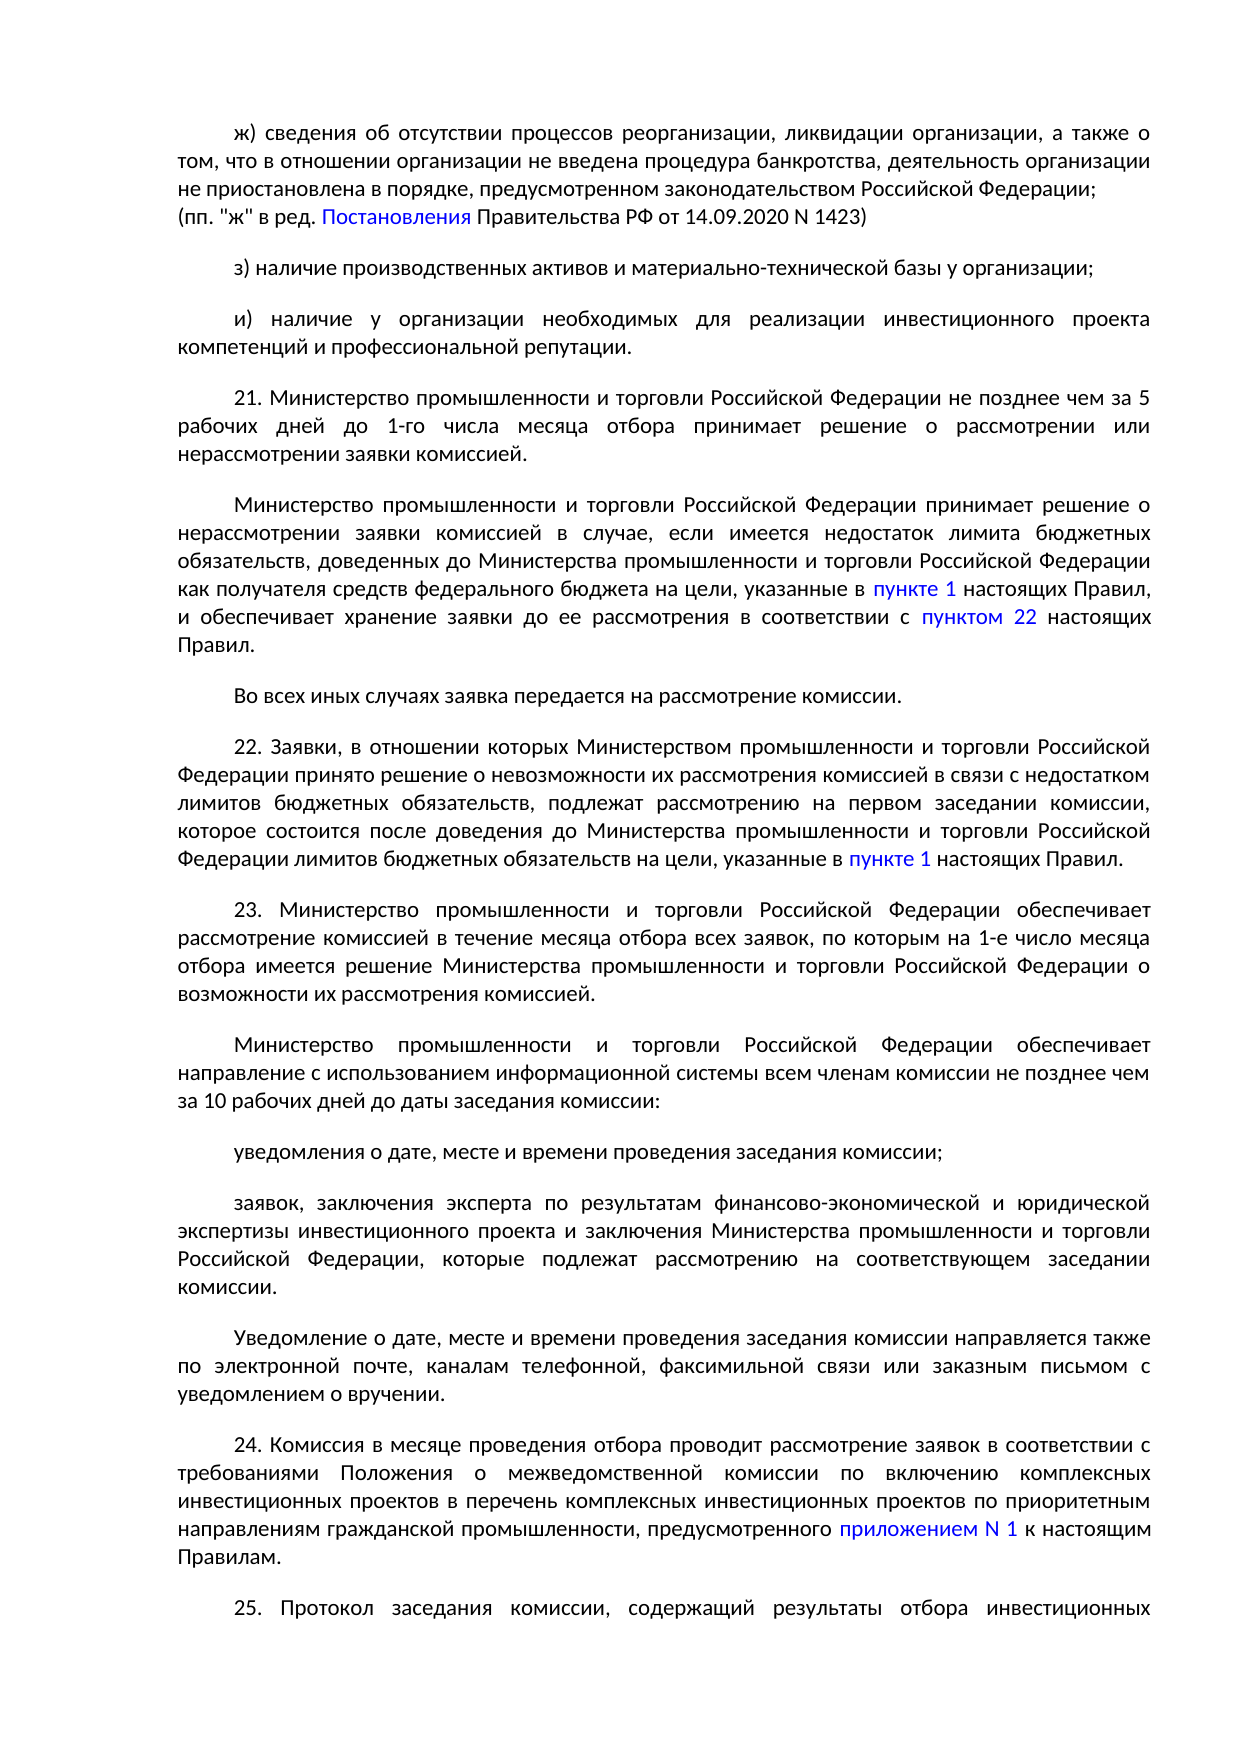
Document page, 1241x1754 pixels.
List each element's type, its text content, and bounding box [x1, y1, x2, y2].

text 23. Министерство промышленности и торговли Российской Федерации обеспечивает рассмотрение комиссией в течение месяца отбора всех заявок, по которым на 1-е число месяца отбора имеется решение Министерства промышленности и торговли Российской Федерации о возможности их рассмотрения комиссией. [177, 895, 1152, 1007]
text 22. Заявки, в отношении которых Министерством промышленности и торговли Российской Федерации принято решение о невозможности их рассмотрения комиссией в связи с недостатком лимитов бюджетных обязательств, подлежат рассмотрению на первом заседании комиссии, которое состоится после доведения до Министерства промышленности и торговли Российской Федерации лимитов бюджетных обязательств на цели, указанные в пункте 1 настоящих Правил. [177, 732, 1152, 872]
text и) наличие у организации необходимых для реализации инвестиционного проекта компетенций и профессиональной репутации. [177, 304, 1152, 360]
text Министерство промышленности и торговли Российской Федерации обеспечивает направление с использованием информационной системы всем членам комиссии не позднее чем за 10 рабочих дней до даты заседания комиссии: [177, 1030, 1152, 1114]
text 24. Комиссия в месяце проведения отбора проводит рассмотрение заявок в соответствии с требованиями Положения о межведомственной комиссии по включению комплексных инвестиционных проектов в перечень комплексных инвестиционных проектов по приоритетным направлениям гражданской промышленности, предусмотренного приложением N 1 к настоящим Правилам. [177, 1430, 1152, 1570]
text уведомления о дате, месте и времени проведения заседания комиссии; [177, 1137, 1152, 1165]
text заявок, заключения эксперта по результатам финансово-экономической и юридической экспертизы инвестиционного проекта и заключения Министерства промышленности и торговли Российской Федерации, которые подлежат рассмотрению на соответствующем заседании комиссии. [177, 1188, 1152, 1300]
text Уведомление о дате, месте и времени проведения заседания комиссии направляется также по электронной почте, каналам телефонной, факсимильной связи или заказным письмом с уведомлением о вручении. [177, 1323, 1152, 1407]
text Во всех иных случаях заявка передается на рассмотрение комиссии. [177, 681, 1152, 709]
text ж) сведения об отсутствии процессов реорганизации, ликвидации организации, а также о том, что в отношении организации не введена процедура банкротства, деятельность организации не приостановлена в порядке, предусмотренном законодательством Российской Федерации; [177, 118, 1152, 202]
text Министерство промышленности и торговли Российской Федерации принимает решение о нерассмотрении заявки комиссией в случае, если имеется недостаток лимита бюджетных обязательств, доведенных до Министерства промышленности и торговли Российской Федерации как получателя средств федерального бюджета на цели, указанные в пункте 1 настоящих Правил, и обеспечивает хранение заявки до ее рассмотрения в соответствии с пунктом 22 настоящих Правил. [177, 490, 1152, 658]
text (пп. "ж" в ред. Постановления Правительства РФ от 14.09.2020 N 1423) [177, 202, 1152, 230]
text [177, 1593, 1152, 1621]
text з) наличие производственных активов и материально-технической базы у организации; [177, 253, 1152, 281]
text 21. Министерство промышленности и торговли Российской Федерации не позднее чем за 5 рабочих дней до 1-го числа месяца отбора принимает решение о рассмотрении или нерассмотрении заявки комиссией. [177, 383, 1152, 467]
